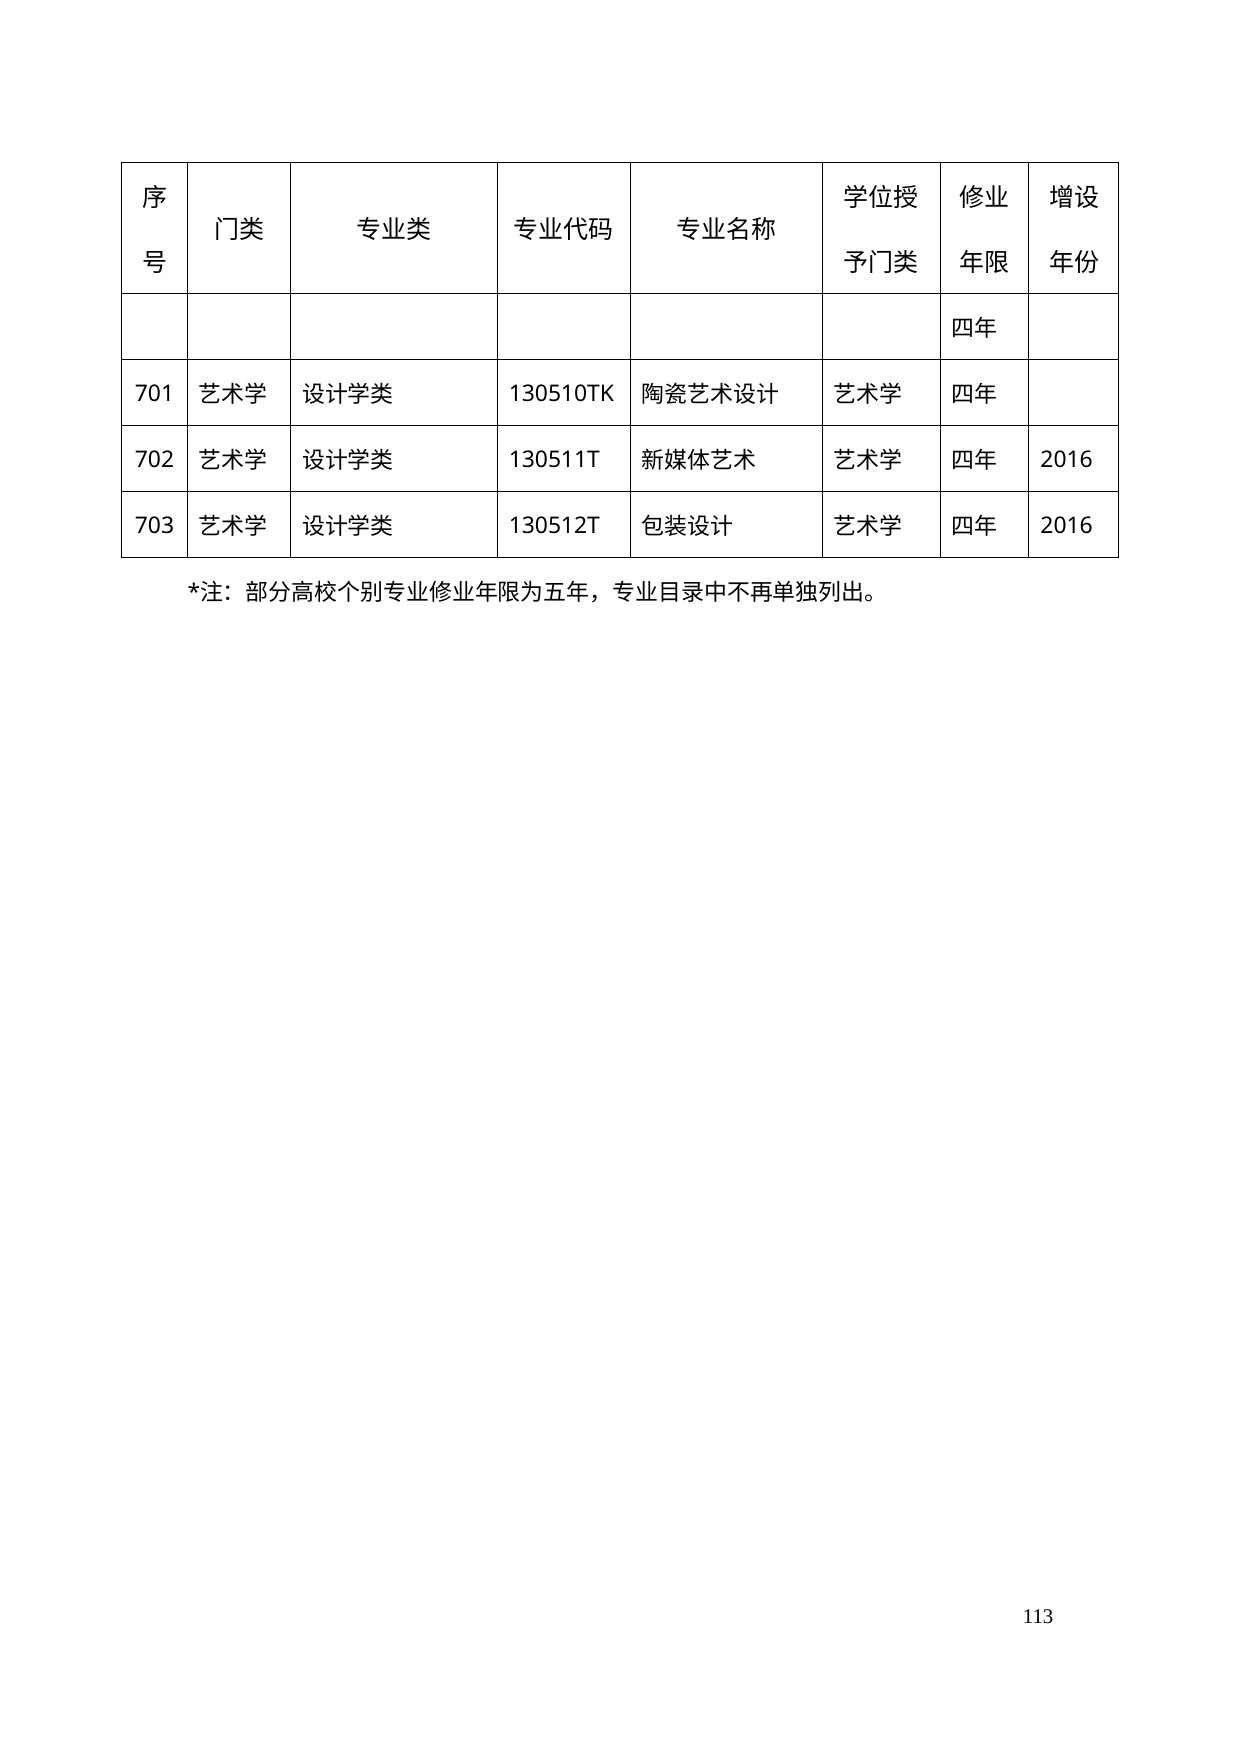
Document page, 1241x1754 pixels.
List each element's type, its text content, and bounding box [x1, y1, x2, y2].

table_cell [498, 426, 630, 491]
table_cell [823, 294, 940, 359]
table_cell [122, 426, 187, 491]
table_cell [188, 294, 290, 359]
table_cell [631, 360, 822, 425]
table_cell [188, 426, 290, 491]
table_header 修业年限 [941, 163, 1028, 293]
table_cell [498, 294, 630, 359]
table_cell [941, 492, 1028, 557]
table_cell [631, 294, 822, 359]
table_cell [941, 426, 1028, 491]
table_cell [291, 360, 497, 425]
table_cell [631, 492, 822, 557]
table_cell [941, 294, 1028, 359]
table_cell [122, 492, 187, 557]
table_header 专业名称 [631, 163, 822, 293]
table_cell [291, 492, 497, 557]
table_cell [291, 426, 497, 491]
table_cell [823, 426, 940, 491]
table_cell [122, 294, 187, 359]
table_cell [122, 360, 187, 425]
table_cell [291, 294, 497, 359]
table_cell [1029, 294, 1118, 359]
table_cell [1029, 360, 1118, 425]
table_header 学位授予门类 [823, 163, 940, 293]
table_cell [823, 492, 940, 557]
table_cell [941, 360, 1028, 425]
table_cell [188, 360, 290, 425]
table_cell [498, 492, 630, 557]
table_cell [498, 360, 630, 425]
text *注：部分高校个别专业修业年限为五年，专业目录中不再单独列出。 [187, 558, 1053, 623]
table_header 专业代码 [498, 163, 630, 293]
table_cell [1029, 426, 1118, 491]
table_header 增设年份 [1029, 163, 1118, 293]
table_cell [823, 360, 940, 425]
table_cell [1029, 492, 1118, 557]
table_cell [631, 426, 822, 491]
table_header 门类 [188, 163, 290, 293]
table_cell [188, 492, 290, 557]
table_header 序号 [122, 163, 187, 293]
table_header 专业类 [291, 163, 497, 293]
